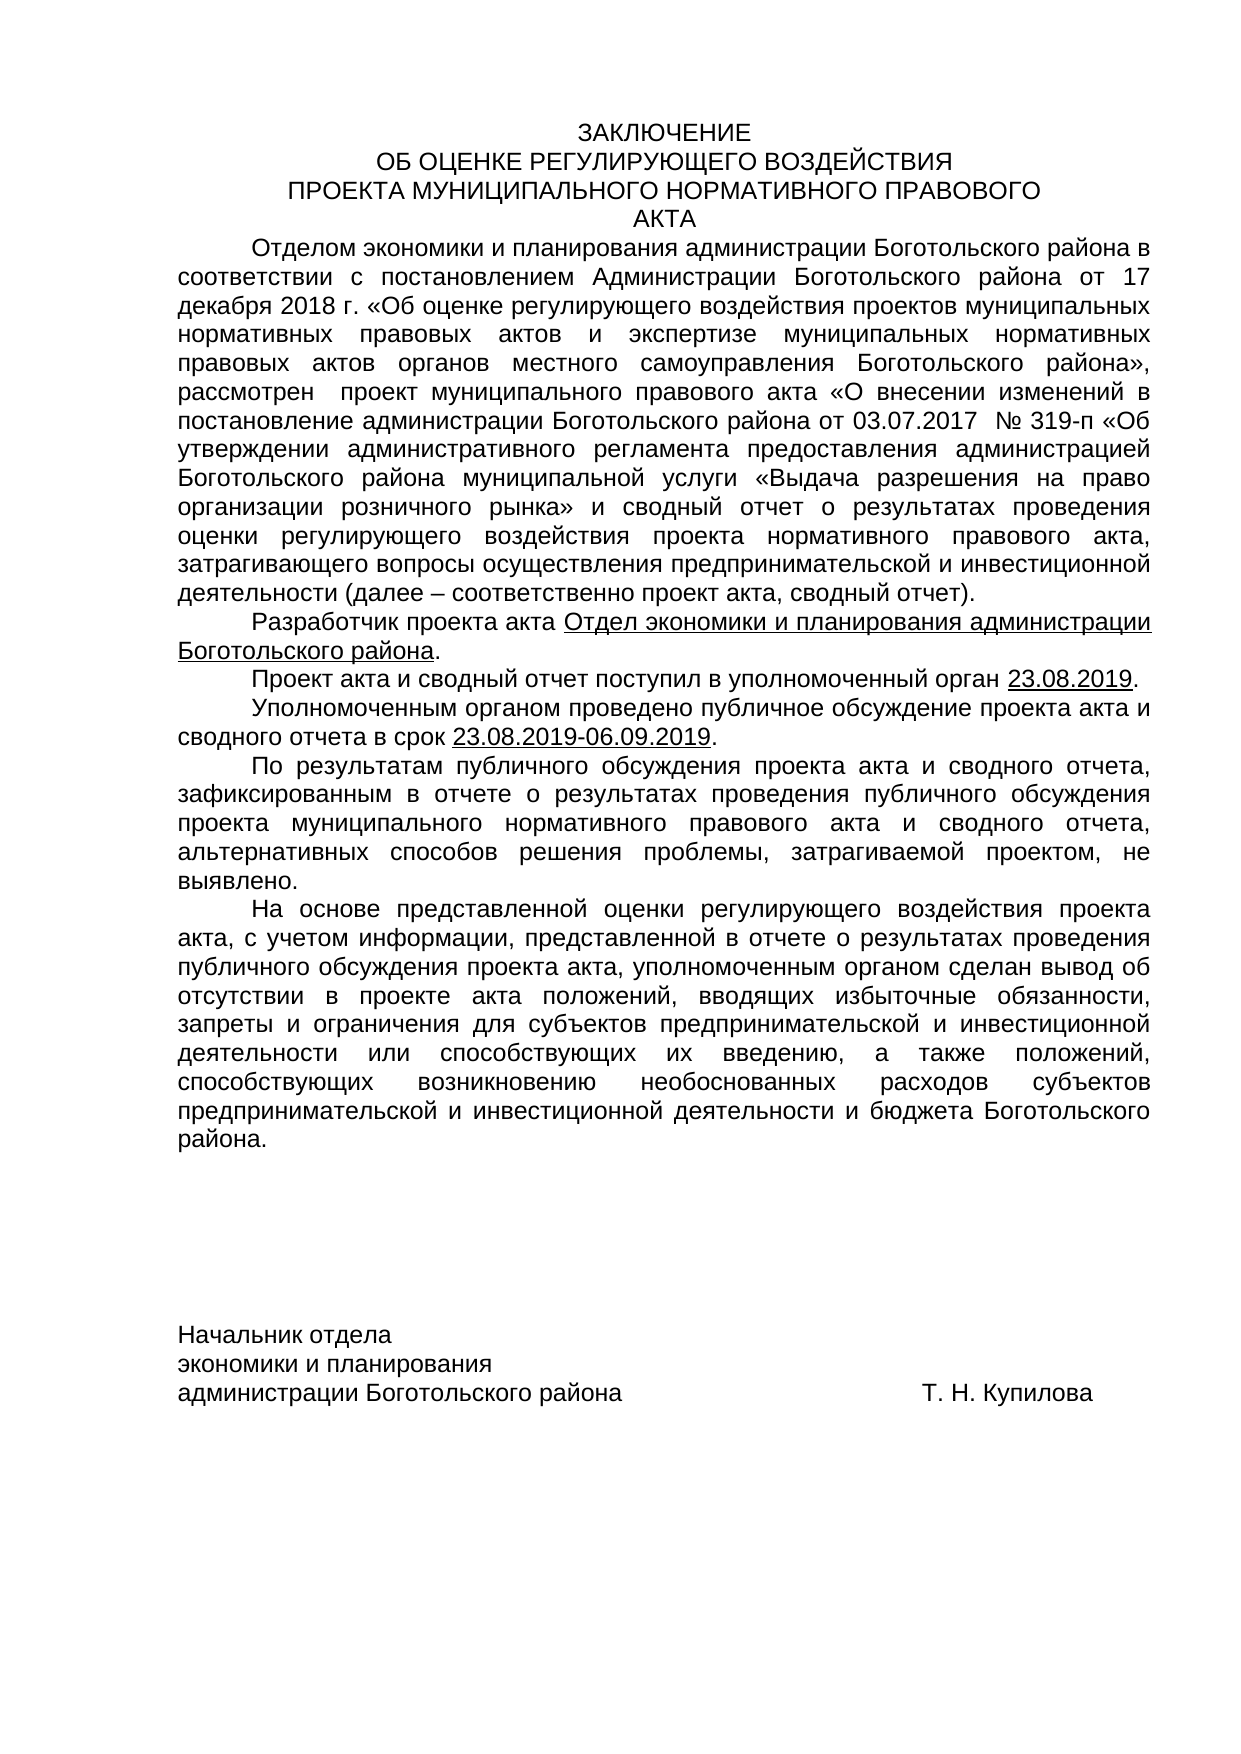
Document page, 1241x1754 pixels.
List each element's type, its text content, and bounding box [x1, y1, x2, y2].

text Разработчик проекта акта Отдел экономики и планирования администрации Боготольского района. [177, 607, 1152, 664]
text Уполномоченным органом проведено публичное обсуждение проекта акта и сводного отчета в срок 23.08.2019-06.09.2019. [177, 693, 1152, 751]
text экономики и планирования [177, 1349, 1152, 1378]
text Проект акта и сводный отчет поступил в уполномоченный орган 23.08.2019. [177, 664, 1152, 693]
text администрации Боготольского района Т. Н. Купилова [177, 1378, 1152, 1407]
text АКТА [177, 204, 1152, 233]
text На основе представленной оценки регулирующего воздействия проекта акта, с учетом информации, представленной в отчете о результатах проведения публичного обсуждения проекта акта, уполномоченным органом сделан вывод об отсутствии в проекте акта положений, вводящих избыточные обязанности, запреты и ограничения для субъектов предпринимательской и инвестиционной деятельности или способствующих их введению, а также положений, способствующих возникновению необоснованных расходов субъектов предпринимательской и инвестиционной деятельности и бюджета Боготольского района. [177, 894, 1152, 1153]
text Отделом экономики и планирования администрации Боготольского района в соответствии с постановлением Администрации Боготольского района от 17 декабря 2018 г. «Об оценке регулирующего воздействия проектов муниципальных нормативных правовых актов и экспертизе муниципальных нормативных правовых актов органов местного самоуправления Боготольского района», рассмотрен проект муниципального правового акта «О внесении изменений в постановление администрации Боготольского района от 03.07.2017 № 319-п «Об утверждении административного регламента предоставления администрацией Боготольского района муниципальной услуги «Выдача разрешения на право организации розничного рынка» и сводный отчет о результатах проведения оценки регулирующего воздействия проекта нормативного правового акта, затрагивающего вопросы осуществления предпринимательской и инвестиционной деятельности (далее – соответственно проект акта, сводный отчет). [177, 233, 1152, 607]
text ОБ ОЦЕНКЕ РЕГУЛИРУЮЩЕГО ВОЗДЕЙСТВИЯ [177, 147, 1152, 176]
text ЗАКЛЮЧЕНИЕ [177, 118, 1152, 147]
text Начальник отдела [177, 1321, 1152, 1349]
text По результатам публичного обсуждения проекта акта и сводного отчета, зафиксированным в отчете о результатах проведения публичного обсуждения проекта муниципального нормативного правового акта и сводного отчета, альтернативных способов решения проблемы, затрагиваемой проектом, не выявлено. [177, 751, 1152, 894]
text ПРОЕКТА МУНИЦИПАЛЬНОГО НОРМАТИВНОГО ПРАВОВОГО [177, 176, 1152, 204]
